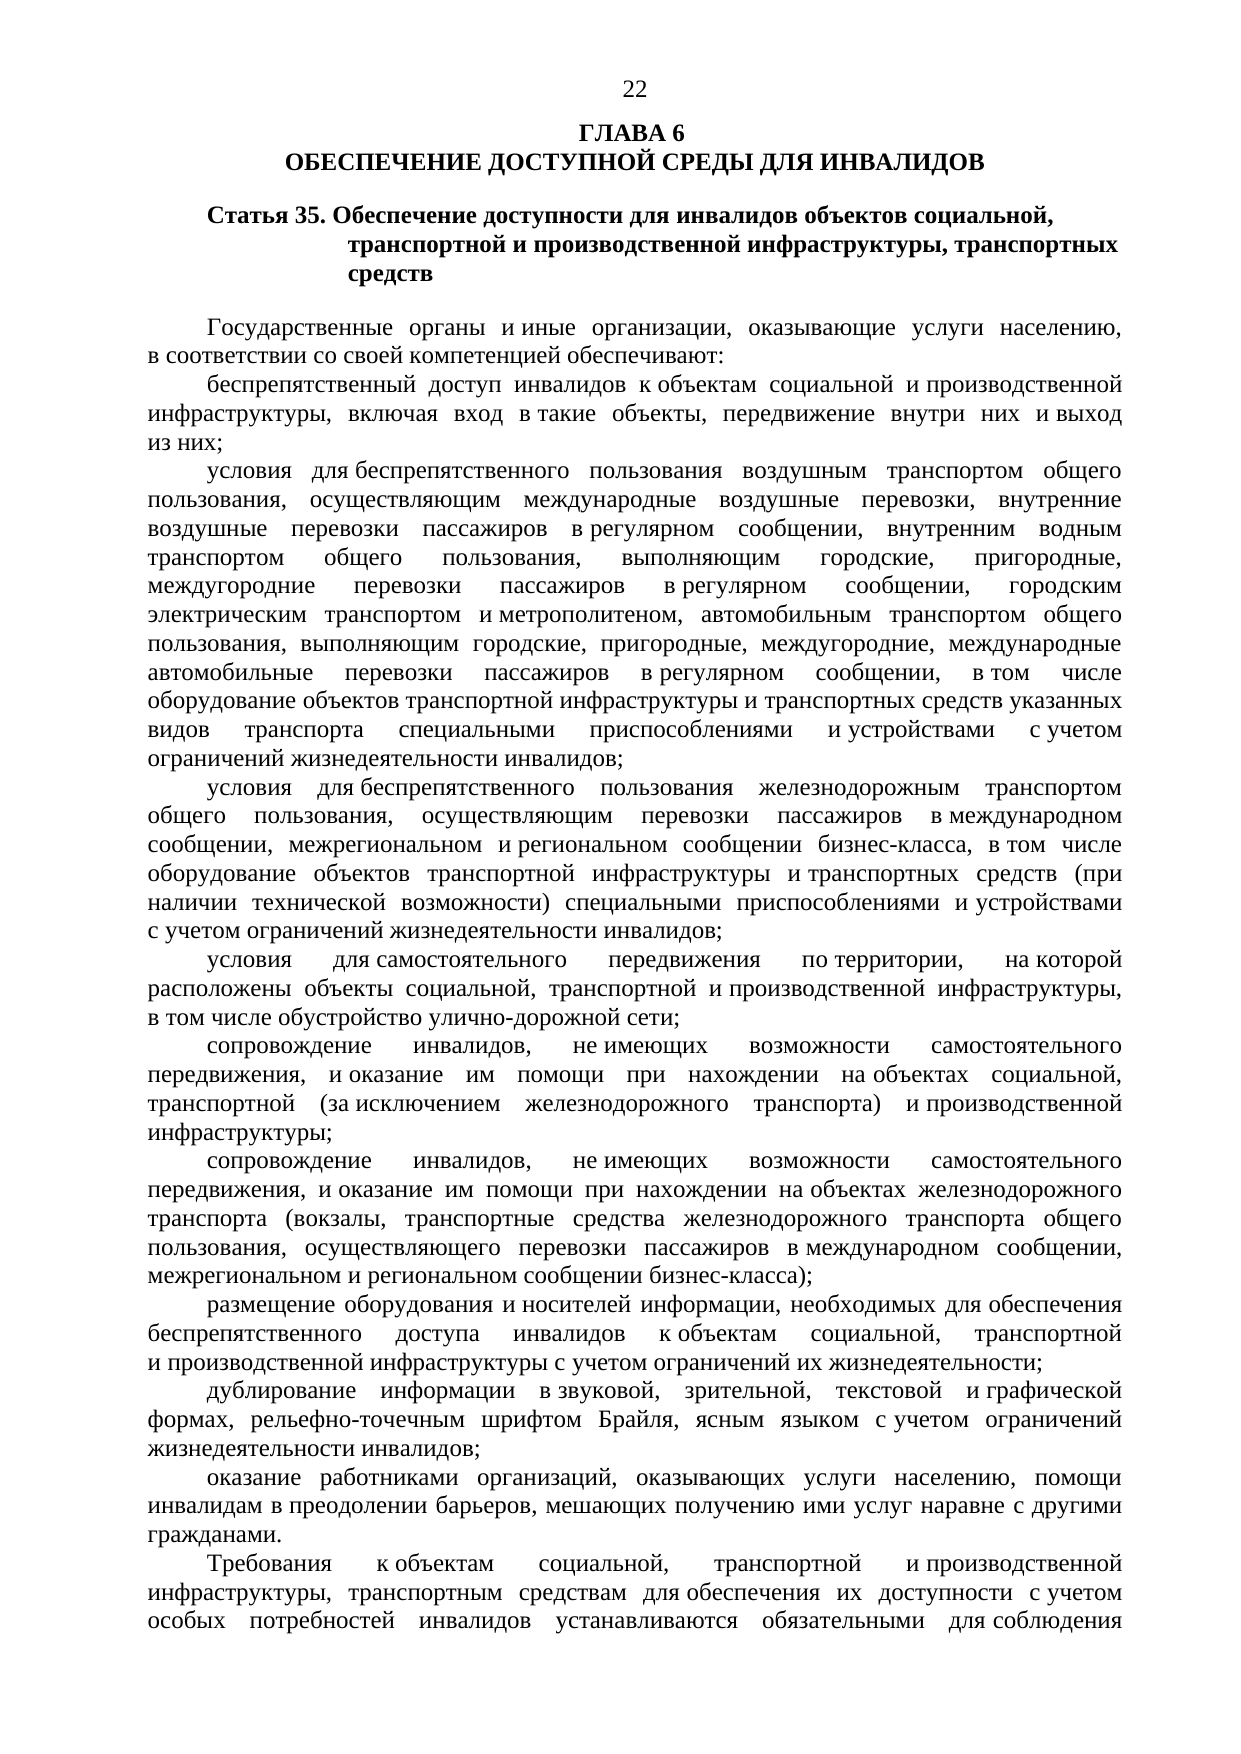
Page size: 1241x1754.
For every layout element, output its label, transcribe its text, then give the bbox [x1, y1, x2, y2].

text сопровождение инвалидов, не имеющих возможности самостоятельного передвижения, и оказание им помощи при нахождении на объектах железнодорожного транспорта (вокзалы, транспортные средства железнодорожного транспорта общего пользования, осуществляющего перевозки пассажиров в международном сообщении, межрегиональном и региональном сообщении бизнес-класса); [147, 1146, 1122, 1289]
text условия для беспрепятственного пользования воздушным транспортом общего пользования, осуществляющим международные воздушные перевозки, внутренние воздушные перевозки пассажиров в регулярном сообщении, внутренним водным транспортом общего пользования, выполняющим городские, пригородные, междугородние перевозки пассажиров в регулярном сообщении, городским электрическим транспортом и метрополитеном, автомобильным транспортом общего пользования, выполняющим городские, пригородные, междугородние, международные автомобильные перевозки пассажиров в регулярном сообщении, в том числе оборудование объектов транспортной инфраструктуры и транспортных средств указанных видов транспорта специальными приспособлениями и устройствами с учетом ограничений жизнедеятельности инвалидов; [147, 456, 1122, 772]
text размещение оборудования и носителей информации, необходимых для обеспечения беспрепятственного доступа инвалидов к объектам социальной, транспортной и производственной инфраструктуры с учетом ограничений их жизнедеятельности; [147, 1289, 1122, 1376]
text дублирование информации в звуковой, зрительной, текстовой и графической формах, рельефно-точечным шрифтом Брайля, ясным языком с учетом ограничений жизнедеятельности инвалидов; [147, 1376, 1122, 1462]
text условия для беспрепятственного пользования железнодорожным транспортом общего пользования, осуществляющим перевозки пассажиров в международном сообщении, межрегиональном и региональном сообщении бизнес-класса, в том числе оборудование объектов транспортной инфраструктуры и транспортных средств (при наличии технической возможности) специальными приспособлениями и устройствами с учетом ограничений жизнедеятельности инвалидов; [147, 772, 1122, 944]
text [147, 1548, 1122, 1634]
text оказание работниками организаций, оказывающих услуги населению, помощи инвалидам в преодолении барьеров, мешающих получению ими услуг наравне с другими гражданами. [147, 1462, 1122, 1548]
text Государственные органы и иные организации, оказывающие услуги населению, в соответствии со своей компетенцией обеспечивают: [147, 312, 1122, 369]
text Статья 35. Обеспечение доступности для инвалидов объектов социальной, транспортной и производственной инфраструктуры, транспортных средств [207, 201, 1122, 287]
text условия для самостоятельного передвижения по территории, на которой расположены объекты социальной, транспортной и производственной инфраструктуры, в том числе обустройство улично-дорожной сети; [147, 944, 1122, 1031]
text беспрепятственный доступ инвалидов к объектам социальной и производственной инфраструктуры, включая вход в такие объекты, передвижение внутри них и выход из них; [147, 369, 1122, 456]
text сопровождение инвалидов, не имеющих возможности самостоятельного передвижения, и оказание им помощи при нахождении на объектах социальной, транспортной (за исключением железнодорожного транспорта) и производственной инфраструктуры; [147, 1031, 1122, 1146]
text ГЛАВА 6 ОБЕСПЕЧЕНИЕ ДОСТУПНОЙ СРЕДЫ ДЛЯ ИНВАЛИДОВ [147, 118, 1122, 176]
